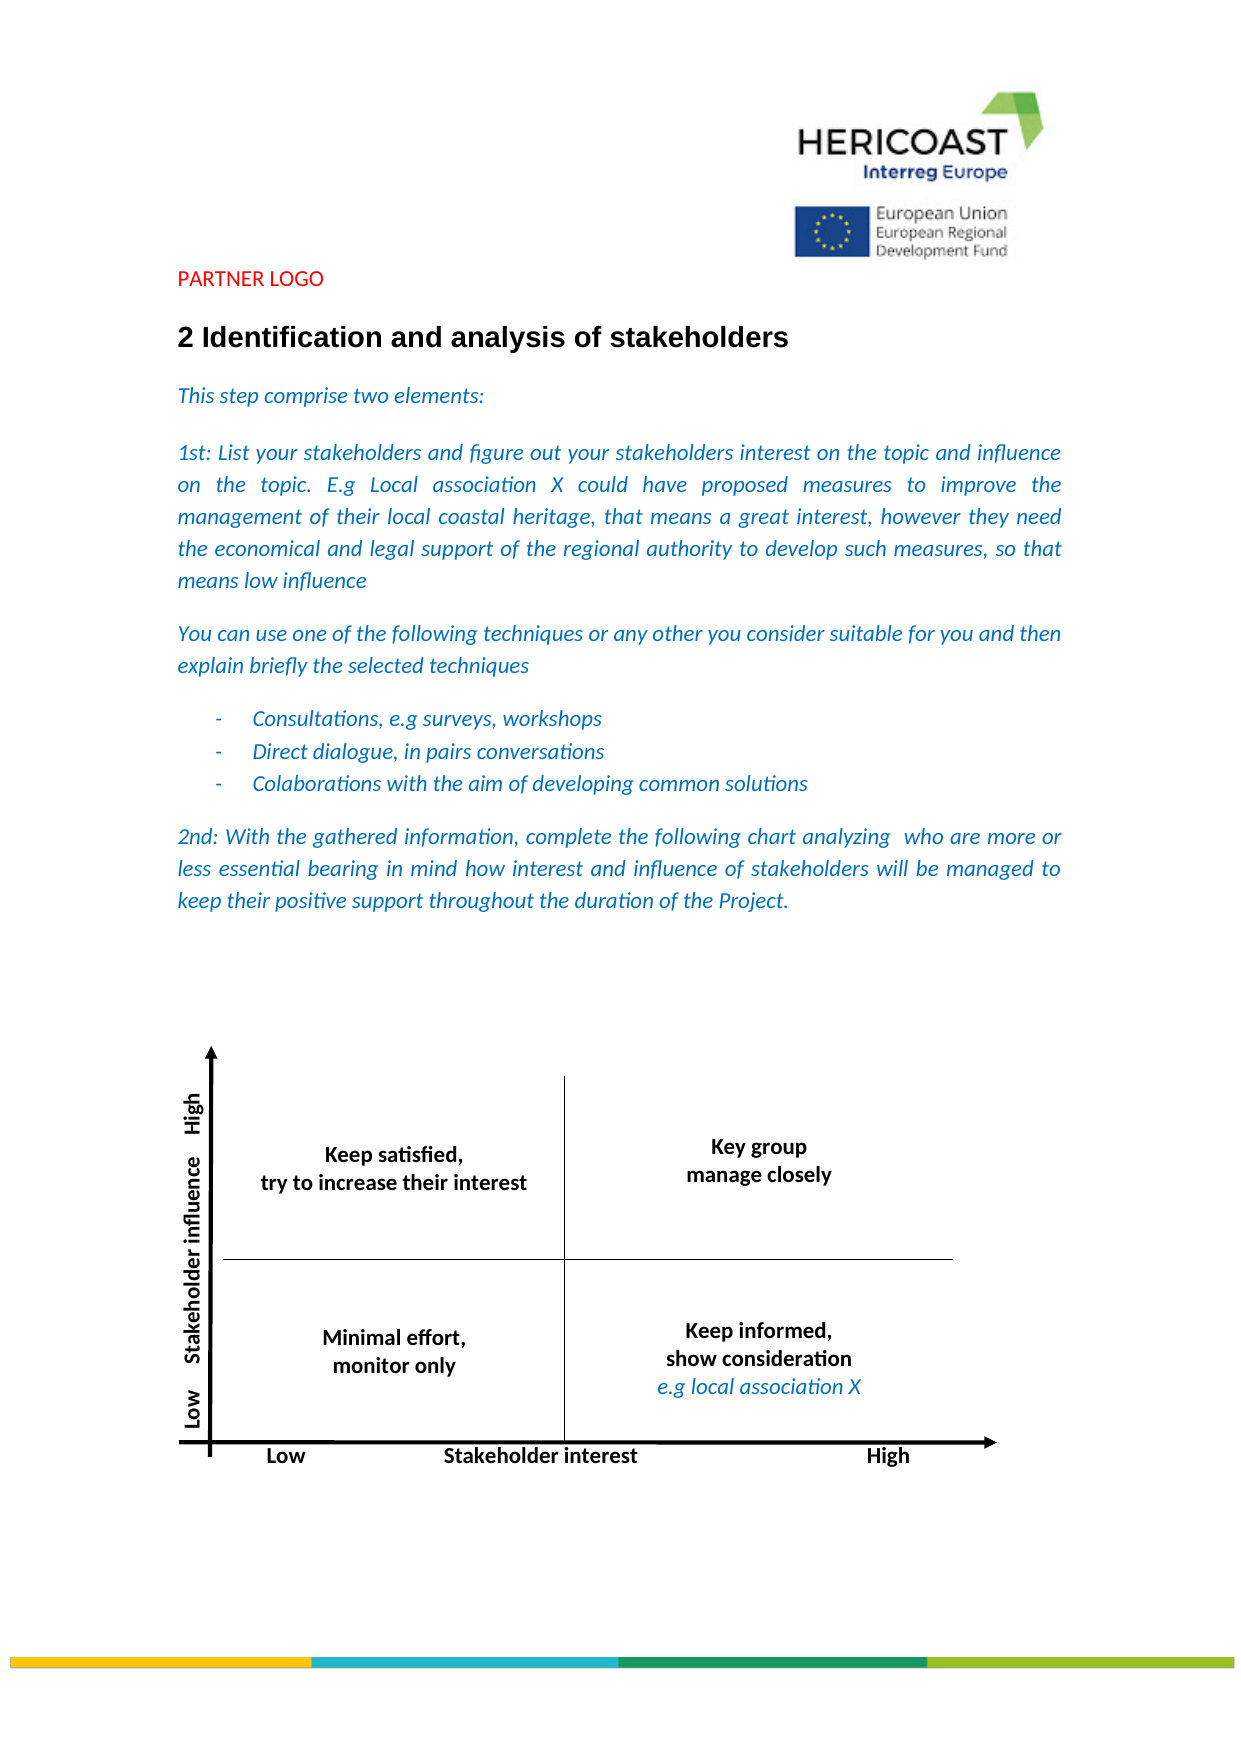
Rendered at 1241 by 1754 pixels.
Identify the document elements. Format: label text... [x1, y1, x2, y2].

table_cell Keep informed, show consideration e.g local association X [565, 1260, 953, 1440]
text 1st: List your stakeholders and figure out your stakeholders interest on the topic and influence on the topic. E.g Local association X could have proposed measures to improve the management of their local coastal heritage, that means a great interest, however they need the economical and legal support of the regional authority to develop such measures, so that means low influence [177, 438, 1063, 594]
table_header Keep satisfied, try to increase their interest [223, 1076, 564, 1259]
picture [766, 73, 1063, 287]
text You can use one of the following techniques or any other you consider suitable for you and then explain briefly the selected techniques [177, 619, 1063, 679]
text This step comprise two elements: [177, 382, 1063, 409]
subtitle 2 Identification and analysis of stakeholders [177, 320, 1063, 353]
list Colaborations with the aim of developing common solutions [215, 769, 1063, 797]
table_header Low Stakeholder influence High [166, 1076, 209, 1441]
picture [9, 1657, 1239, 1688]
list Consultations, e.g surveys, workshops [215, 704, 1063, 733]
text Low Stakeholder interest High [177, 1441, 1063, 1469]
table_cell Minimal effort, monitor only [223, 1260, 564, 1440]
table_header Key group manage closely [565, 1076, 953, 1259]
list Direct dialogue, in pairs conversations [215, 737, 1063, 765]
text 2nd: With the gathered information, complete the following chart analyzing who are more or less essential bearing in mind how interest and influence of stakeholders will be managed to keep their positive support throughout the duration of the Project. [177, 822, 1063, 914]
